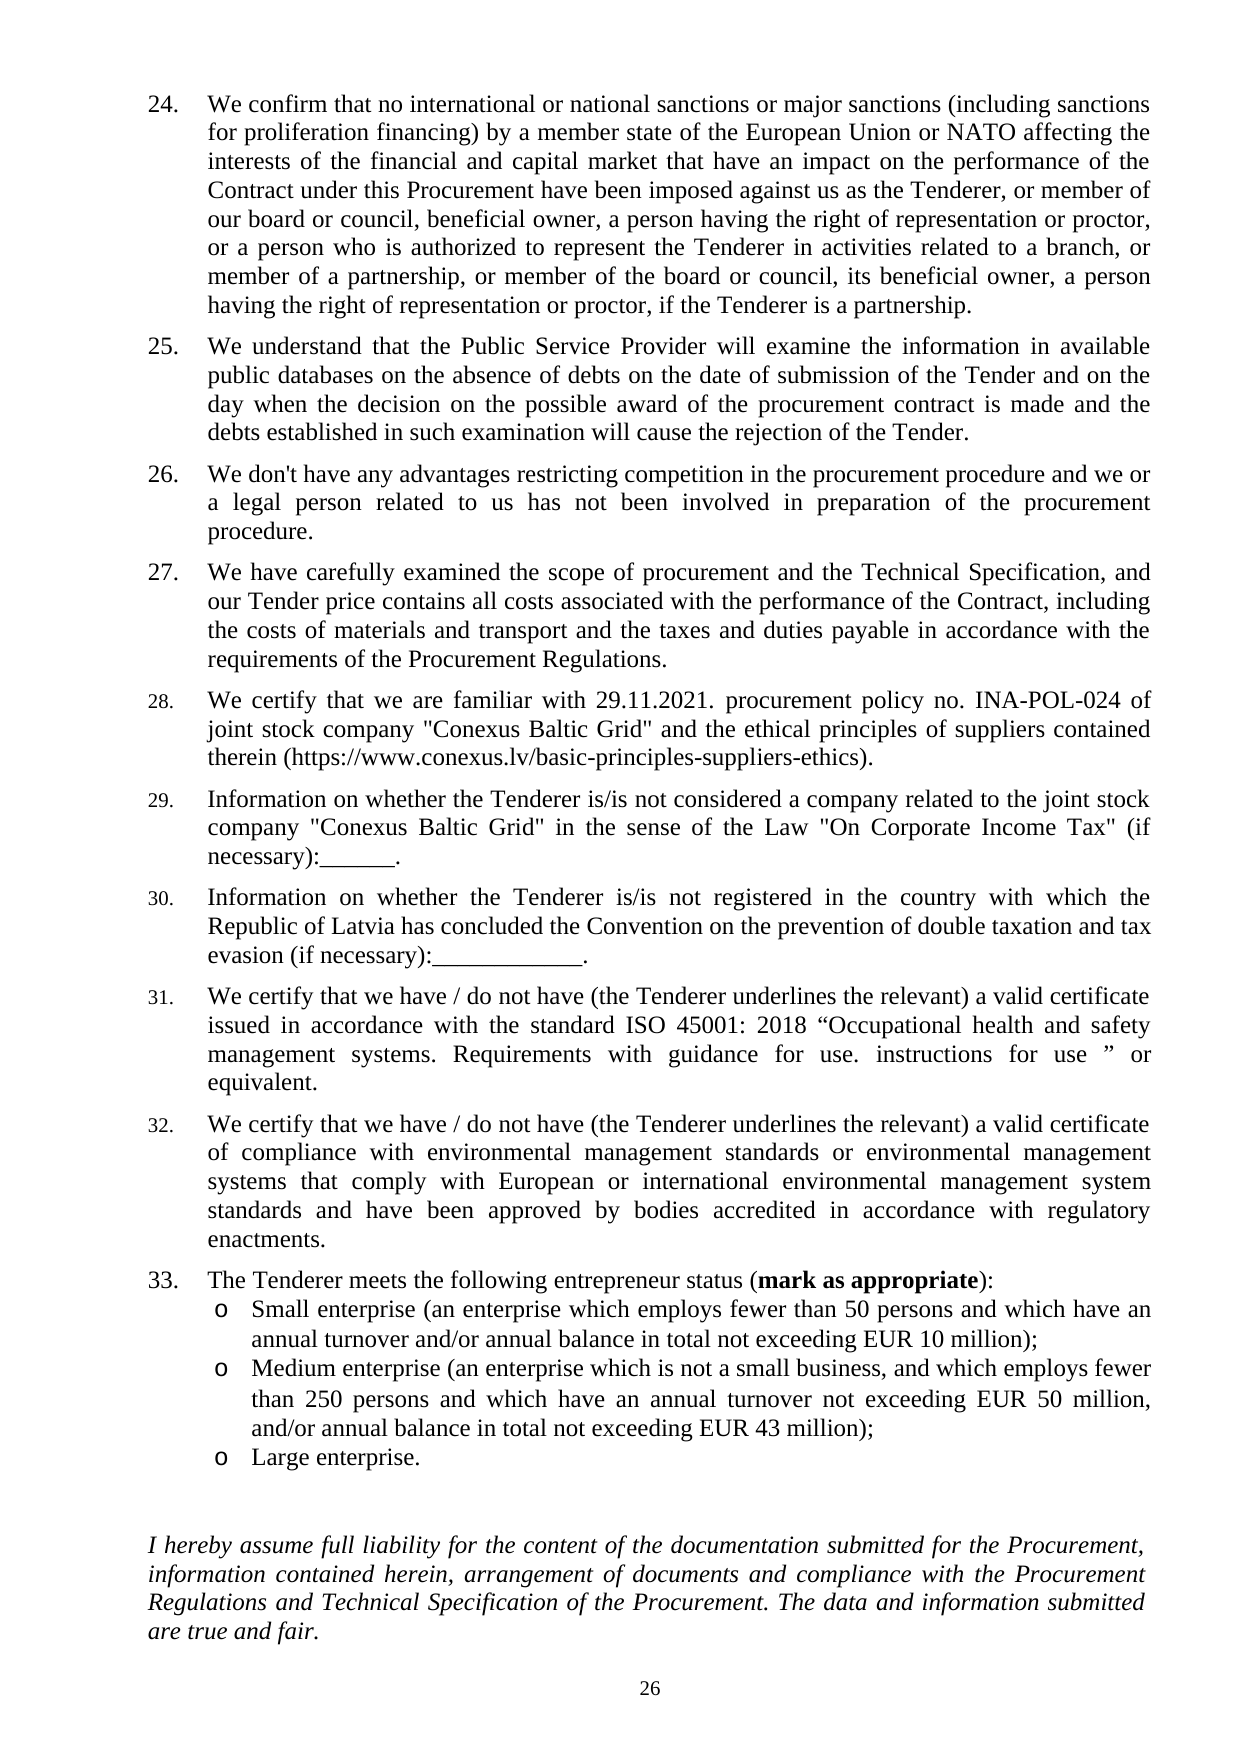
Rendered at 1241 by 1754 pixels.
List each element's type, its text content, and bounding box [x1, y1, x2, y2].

list We certify that we have / do not have (the Tenderer underlines the relevant) a valid certificate of compliance with environmental management standards or environmental management systems that comply with European or international environmental management system standards and have been approved by bodies accredited in accordance with regulatory enactments. [148, 1109, 1152, 1252]
list The Tenderer meets the following entrepreneur status (mark as appropriate): [148, 1265, 1152, 1294]
list We don't have any advantages restricting competition in the procurement procedure and we or a legal person related to us has not been involved in preparation of the procurement procedure. [148, 459, 1152, 545]
text I hereby assume full liability for the content of the documentation submitted for the Procurement, information contained herein, arrangement of documents and compliance with the Procurement Regulations and Technical Specification of the Procurement. The data and information submitted are true and fair. [148, 1530, 1149, 1645]
list We certify that we have / do not have (the Tenderer underlines the relevant) a valid certificate issued in accordance with the standard ISO 45001: 2018 “Occupational health and safety management systems. Requirements with guidance for use. instructions for use ” or equivalent. [148, 981, 1152, 1096]
list Small enterprise (an enterprise which employs fewer than 50 persons and which have an annual turnover and/or annual balance in total not exceeding EUR 10 million); [214, 1294, 1152, 1353]
list Information on whether the Tenderer is/is not registered in the country with which the Republic of Latvia has concluded the Convention on the prevention of double taxation and tax evasion (if necessary):____________. [148, 882, 1152, 969]
list We confirm that no international or national sanctions or major sanctions (including sanctions for proliferation financing) by a member state of the European Union or NATO affecting the interests of the financial and capital market that have an impact on the performance of the Contract under this Procurement have been imposed against us as the Tenderer, or member of our board or council, beneficial owner, a person having the right of representation or proctor, or a person who is authorized to represent the Tenderer in activities related to a branch, or member of a partnership, or member of the board or council, its beneficial owner, a person having the right of representation or proctor, if the Tenderer is a partnership. [148, 89, 1152, 319]
list We certify that we are familiar with 29.11.2021. procurement policy no. INA-POL-024 of joint stock company "Conexus Baltic Grid" and the ethical principles of suppliers contained therein (https://www.conexus.lv/basic-principles-suppliers-ethics). [148, 685, 1152, 771]
list We understand that the Public Service Provider will examine the information in available public databases on the absence of debts on the date of submission of the Tender and on the day when the decision on the possible award of the procurement contract is made and the debts established in such examination will cause the rejection of the Tender. [148, 331, 1152, 446]
list We have carefully examined the scope of procurement and the Technical Specification, and our Tender price contains all costs associated with the performance of the Contract, including the costs of materials and transport and the taxes and duties payable in accordance with the requirements of the Procurement Regulations. [148, 557, 1152, 672]
list Information on whether the Tenderer is/is not considered a company related to the joint stock company "Conexus Baltic Grid" in the sense of the Law "On Corporate Income Tax" (if necessary):______. [148, 784, 1152, 870]
list Medium enterprise (an enterprise which is not a small business, and which employs fewer than 250 persons and which have an annual turnover not exceeding EUR 50 million, and/or annual balance in total not exceeding EUR 43 million); [214, 1353, 1152, 1442]
list Large enterprise. [214, 1442, 1152, 1472]
